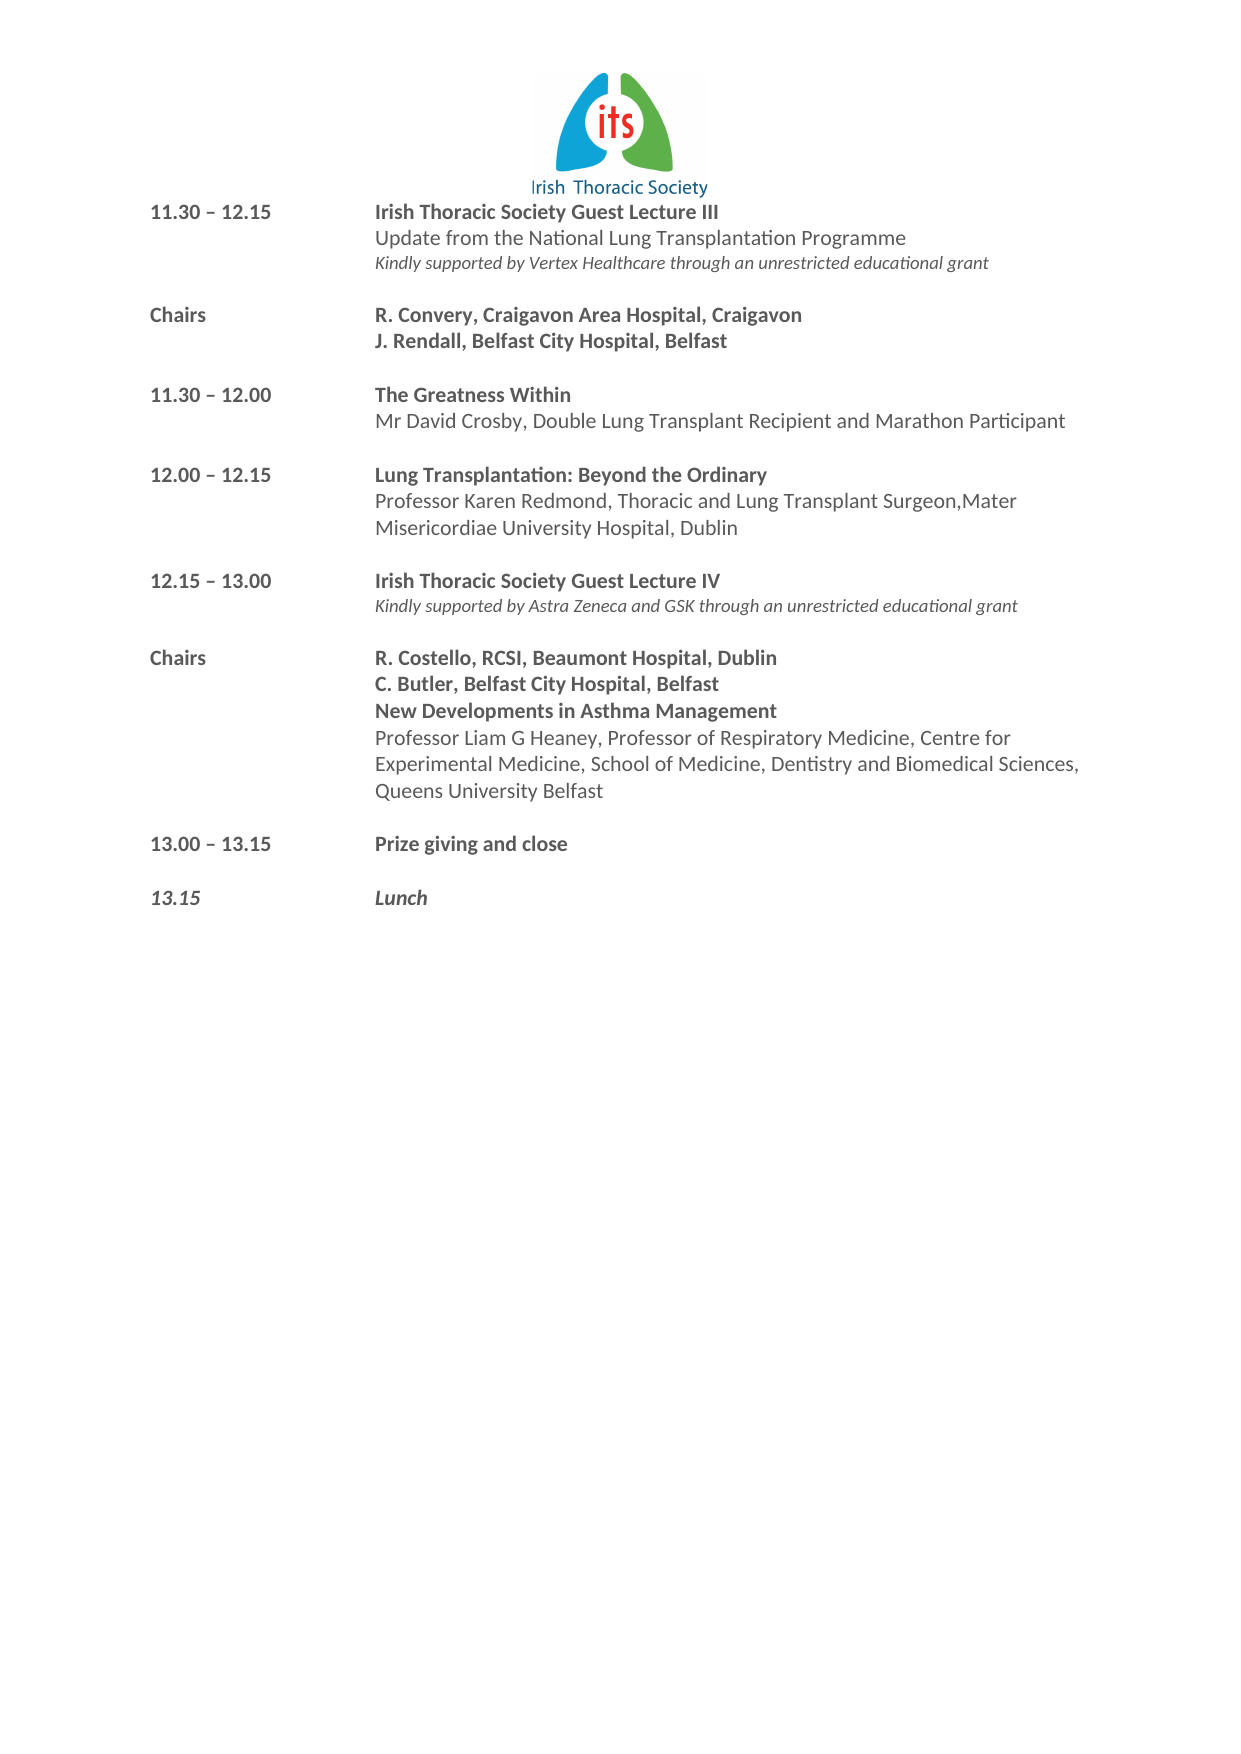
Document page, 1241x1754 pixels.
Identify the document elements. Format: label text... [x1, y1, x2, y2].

text Kindly supported by Vertex Healthcare through an unrestricted educational grant [300, 251, 1090, 274]
text 12.15 – 13.00 Irish Thoracic Society Guest Lecture IV [150, 567, 1090, 594]
text New Developments in Asthma Management [375, 697, 1090, 724]
text 11.30 – 12.15 Irish Thoracic Society Guest Lecture III [150, 198, 1090, 224]
text 11.30 – 12.00 The Greatness Within [150, 381, 1090, 407]
text Kindly supported by Astra Zeneca and GSK through an unrestricted educational grant [300, 594, 1090, 617]
text Mr David Crosby, Double Lung Transplant Recipient and Marathon Participant [375, 407, 1090, 434]
text Professor Liam G Heaney, Professor of Respiratory Medicine, Centre for Experimental Medicine, School of Medicine, Dentistry and Biomedical Sciences, Queens University Belfast [375, 724, 1090, 804]
text Chairs R. Costello, RCSI, Beaumont Hospital, Dublin [150, 644, 1090, 670]
picture [532, 73, 708, 198]
text Chairs R. Convery, Craigavon Area Hospital, Craigavon [150, 301, 1090, 327]
text Professor Karen Redmond, Thoracic and Lung Transplant Surgeon,Mater Misericordiae University Hospital, Dublin [375, 487, 1090, 541]
text 13.15 Lunch [150, 884, 1090, 910]
text 13.00 – 13.15 Prize giving and close [150, 830, 1090, 857]
text Update from the National Lung Transplantation Programme [300, 224, 1090, 251]
text J. Rendall, Belfast City Hospital, Belfast [375, 327, 1090, 354]
text 12.00 – 12.15 Lung Transplantation: Beyond the Ordinary [150, 461, 1090, 487]
text C. Butler, Belfast City Hospital, Belfast [300, 670, 1090, 697]
